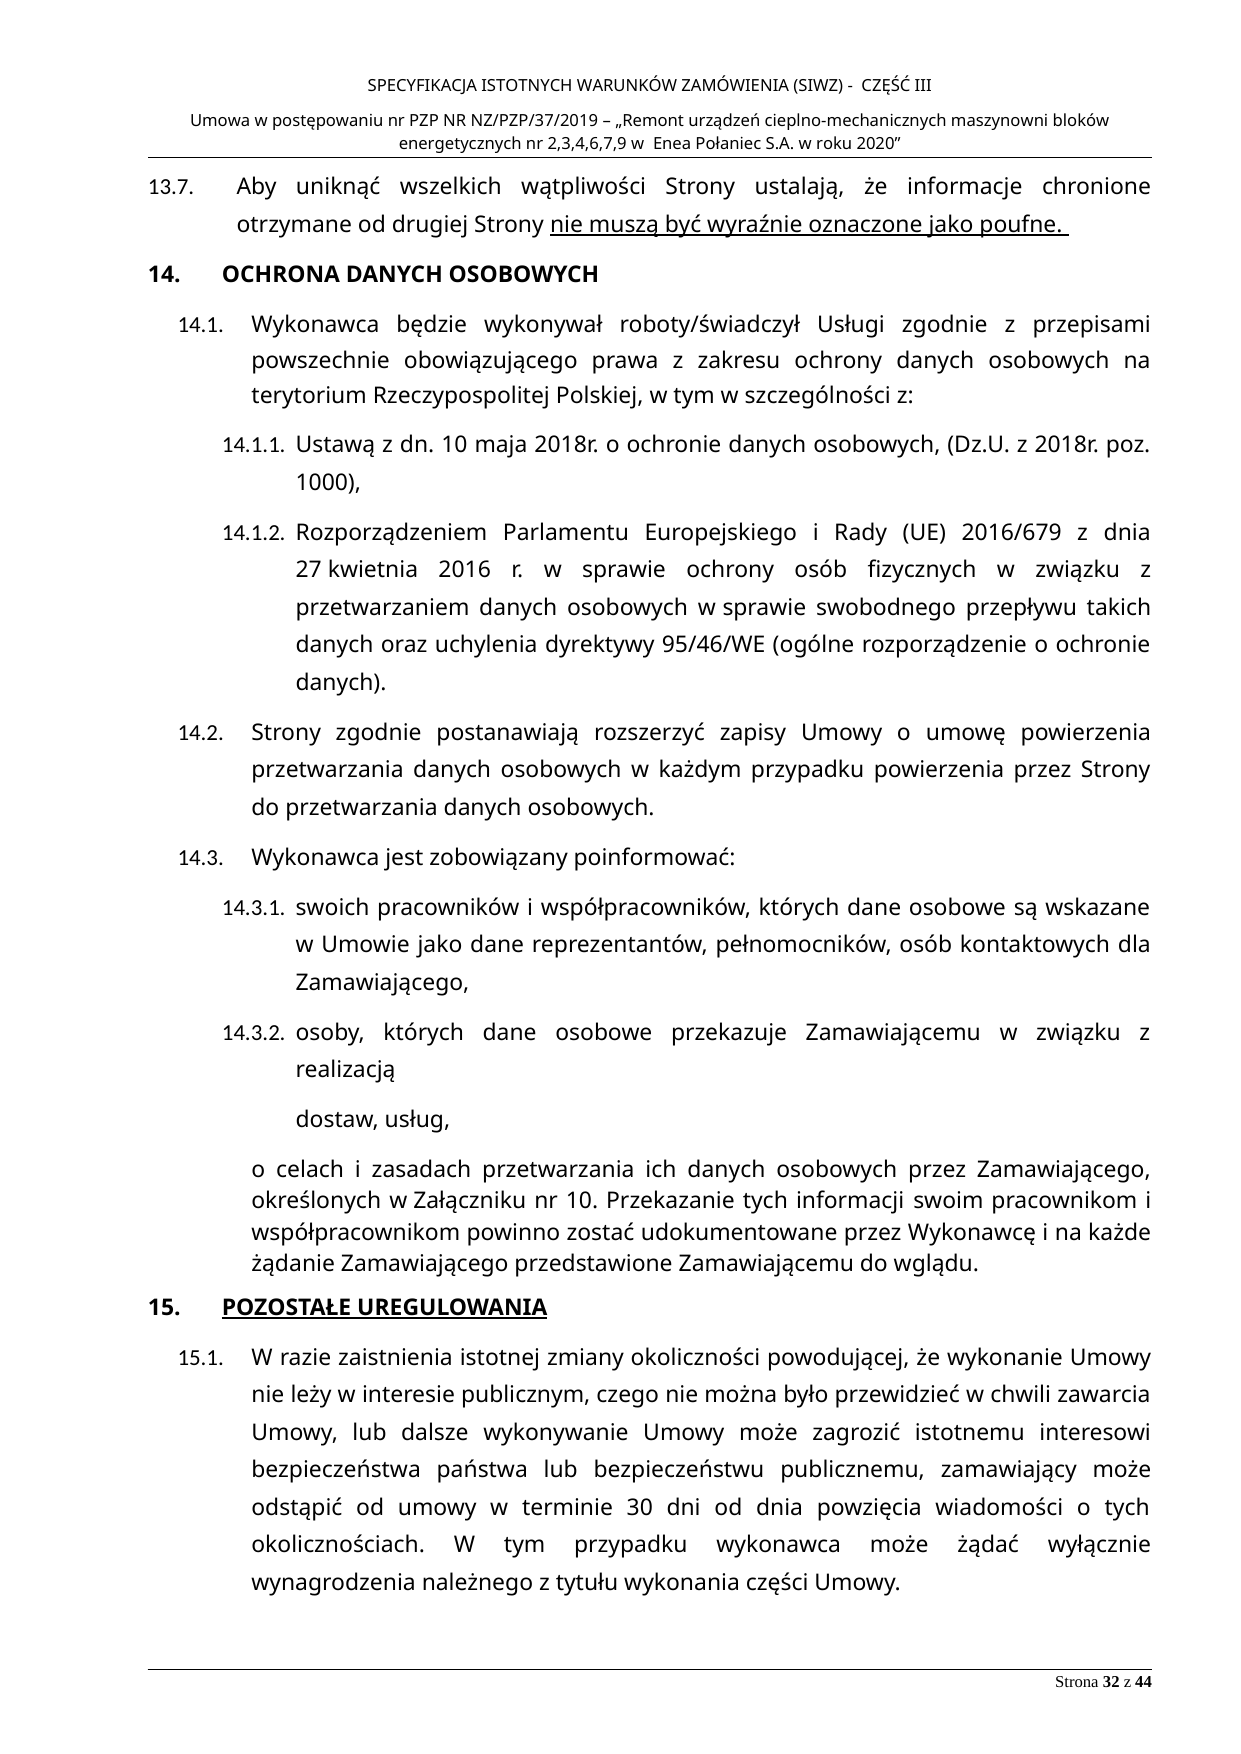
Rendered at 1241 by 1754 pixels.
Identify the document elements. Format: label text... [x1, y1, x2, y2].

subtitle osoby, których dane osobowe przekazuje Zamawiającemu w związku z realizacją [222, 1015, 1152, 1084]
subtitle Wykonawca będzie wykonywał roboty/świadczył Usługi zgodnie z przepisami powszechnie obowiązującego prawa z zakresu ochrony danych osobowych na terytorium Rzeczypospolitej Polskiej, w tym w szczególności z: [177, 308, 1152, 411]
subtitle dostaw, usług, [295, 1103, 1152, 1134]
subtitle Aby uniknąć wszelkich wątpliwości Strony ustalają, że informacje chronione otrzymane od drugiej Strony nie muszą być wyraźnie oznaczone jako poufne. [148, 170, 1152, 239]
subtitle Wykonawca jest zobowiązany poinformować: [177, 840, 1152, 872]
subtitle POZOSTAŁE UREGULOWANIA [148, 1290, 1152, 1322]
subtitle Rozporządzeniem Parlamentu Europejskiego i Rady (UE) 2016/679 z dnia 27 kwietnia 2016 r. w sprawie ochrony osób fizycznych w związku z przetwarzaniem danych osobowych w sprawie swobodnego przepływu takich danych oraz uchylenia dyrektywy 95/46/WE (ogólne rozporządzenie o ochronie danych). [222, 515, 1152, 697]
subtitle Ustawą z dn. 10 maja 2018r. o ochronie danych osobowych, (Dz.U. z 2018r. poz. 1000), [222, 428, 1152, 497]
subtitle swoich pracowników i współpracowników, których dane osobowe są wskazane w Umowie jako dane reprezentantów, pełnomocników, osób kontaktowych dla Zamawiającego, [222, 890, 1152, 997]
subtitle Ochrona danych osobowych [148, 258, 1152, 289]
subtitle W razie zaistnienia istotnej zmiany okoliczności powodującej, że wykonanie Umowy nie leży w interesie publicznym, czego nie można było przewidzieć w chwili zawarcia Umowy, lub dalsze wykonywanie Umowy może zagrozić istotnemu interesowi bezpieczeństwa państwa lub bezpieczeństwu publicznemu, zamawiający może odstąpić od umowy w terminie 30 dni od dnia powzięcia wiadomości o tych okolicznościach. W tym przypadku wykonawca może żądać wyłącznie wynagrodzenia należnego z tytułu wykonania części Umowy. [177, 1340, 1152, 1597]
subtitle Strony zgodnie postanawiają rozszerzyć zapisy Umowy o umowę powierzenia przetwarzania danych osobowych w każdym przypadku powierzenia przez Strony do przetwarzania danych osobowych. [177, 715, 1152, 822]
text o celach i zasadach przetwarzania ich danych osobowych przez Zamawiającego, określonych w Załączniku nr 10. Przekazanie tych informacji swoim pracownikom i współpracownikom powinno zostać udokumentowane przez Wykonawcę i na każde żądanie Zamawiającego przedstawione Zamawiającemu do wglądu. [251, 1153, 1152, 1278]
